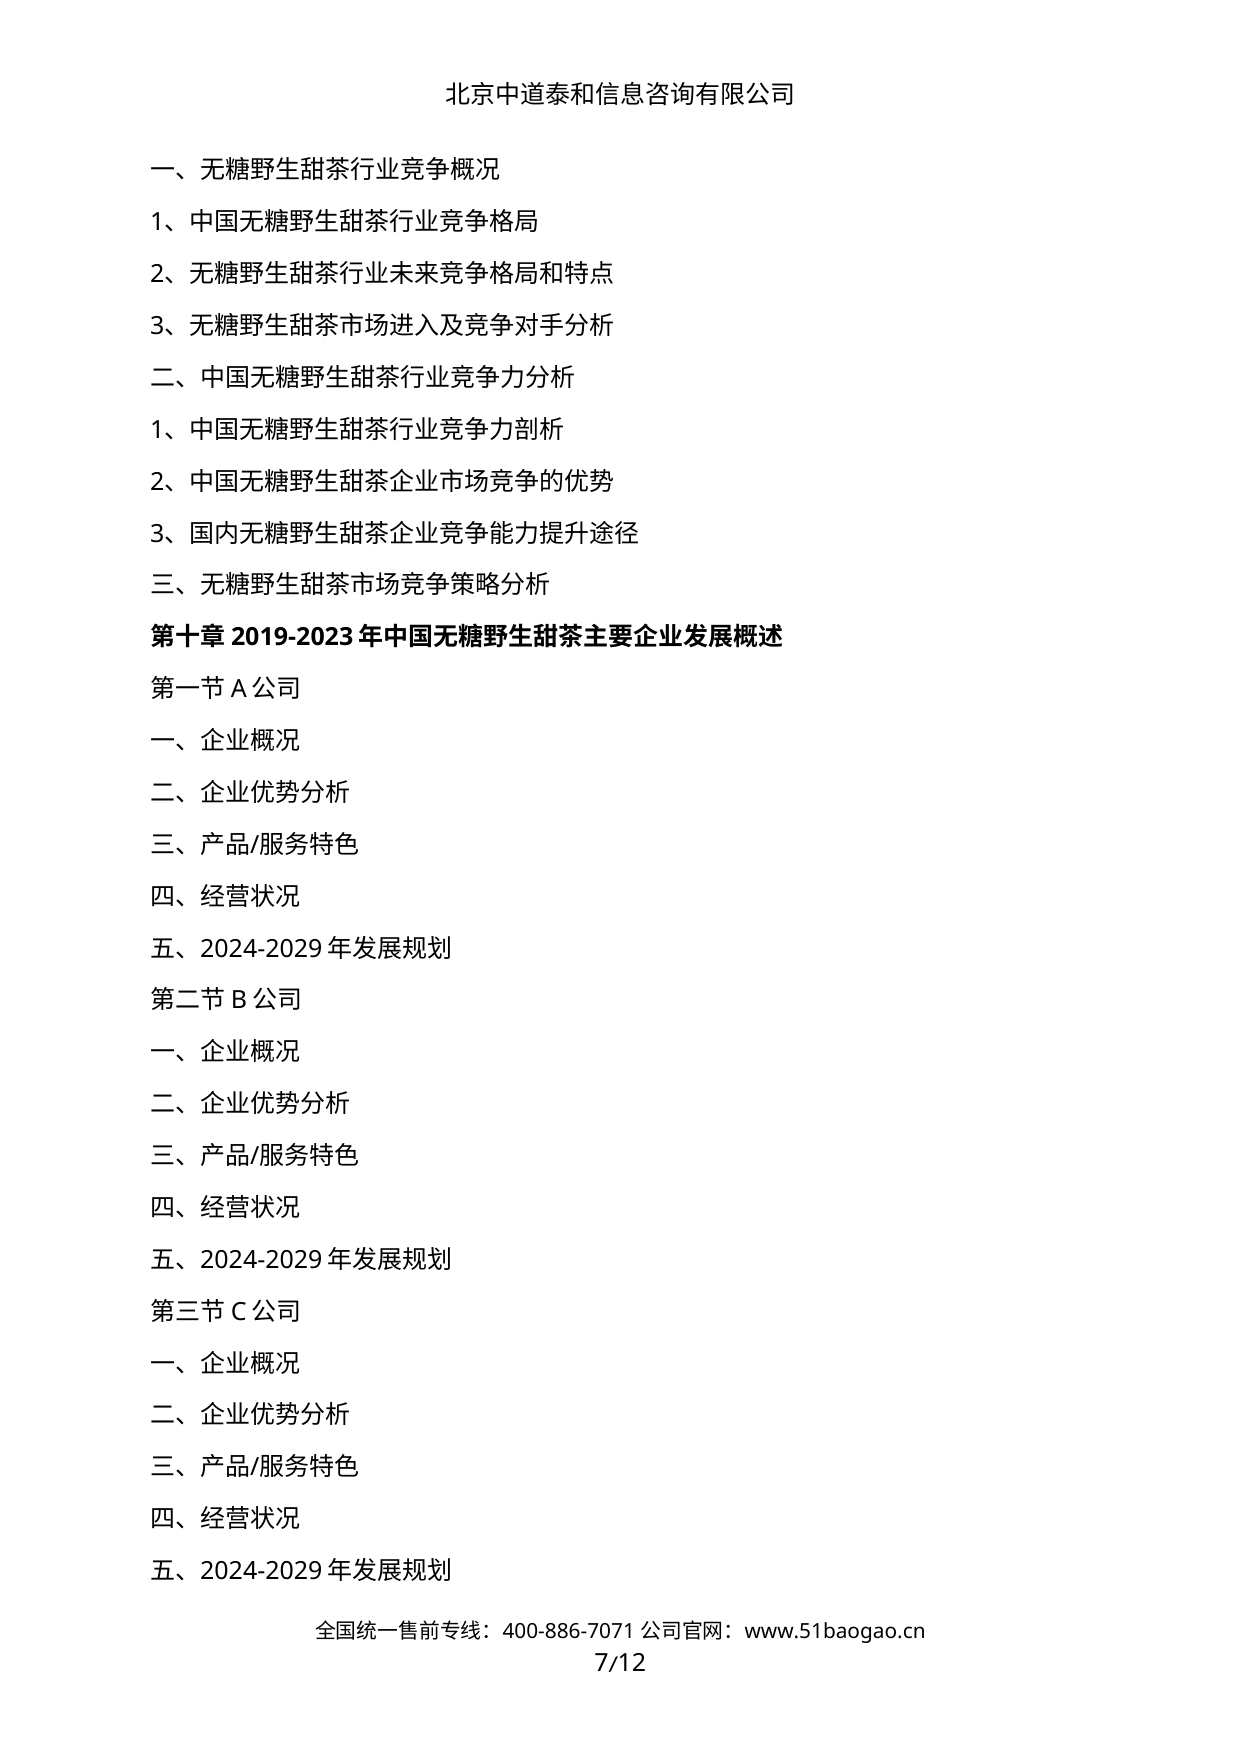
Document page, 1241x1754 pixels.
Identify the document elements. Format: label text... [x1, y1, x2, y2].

text 3、无糖野生甜茶市场进入及竞争对手分析 [150, 306, 1090, 342]
text 1、中国无糖野生甜茶行业竞争格局 [150, 202, 1090, 238]
text 一、企业概况 [150, 1343, 1090, 1379]
text 五、2024-2029年发展规划 [150, 1239, 1090, 1276]
text 五、2024-2029年发展规划 [150, 928, 1090, 964]
text 2、中国无糖野生甜茶企业市场竞争的优势 [150, 461, 1090, 497]
text 2、无糖野生甜茶行业未来竞争格局和特点 [150, 254, 1090, 290]
text 第十章 2019-2023年中国无糖野生甜茶主要企业发展概述 [150, 617, 1090, 653]
text 三、产品/服务特色 [150, 1447, 1090, 1483]
text 五、2024-2029年发展规划 [150, 1551, 1090, 1587]
text 四、经营状况 [150, 1187, 1090, 1224]
text 二、企业优势分析 [150, 772, 1090, 809]
text 第三节 C公司 [150, 1291, 1090, 1327]
text 四、经营状况 [150, 1499, 1090, 1535]
text 一、企业概况 [150, 1032, 1090, 1068]
text 三、产品/服务特色 [150, 1136, 1090, 1172]
text 3、国内无糖野生甜茶企业竞争能力提升途径 [150, 513, 1090, 549]
text 第一节 A公司 [150, 669, 1090, 705]
text 二、企业优势分析 [150, 1395, 1090, 1431]
text 三、无糖野生甜茶市场竞争策略分析 [150, 565, 1090, 601]
text 一、无糖野生甜茶行业竞争概况 [150, 150, 1090, 186]
text 四、经营状况 [150, 876, 1090, 912]
text 二、中国无糖野生甜茶行业竞争力分析 [150, 357, 1090, 394]
text 第二节 B公司 [150, 980, 1090, 1016]
text 一、企业概况 [150, 721, 1090, 757]
text 二、企业优势分析 [150, 1084, 1090, 1120]
text 1、中国无糖野生甜茶行业竞争力剖析 [150, 409, 1090, 446]
text 三、产品/服务特色 [150, 824, 1090, 861]
